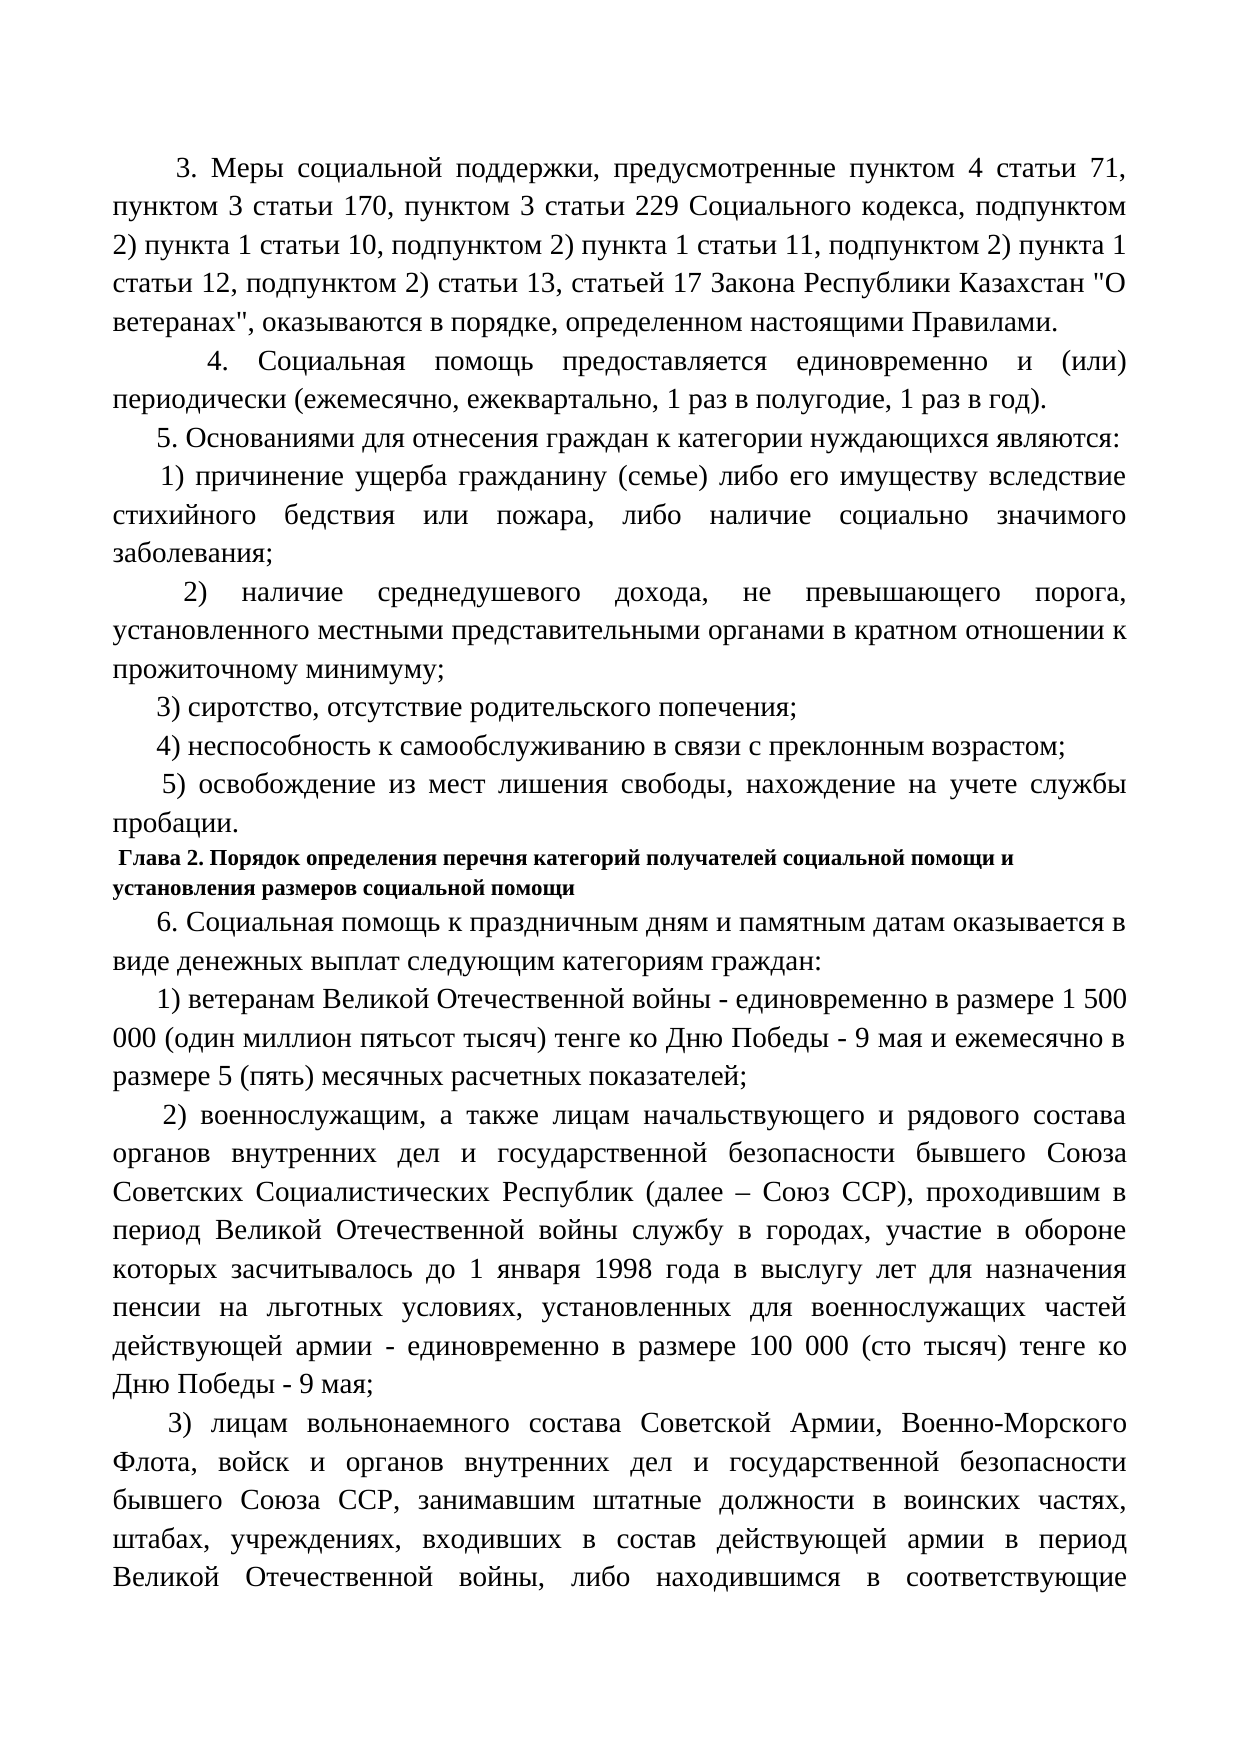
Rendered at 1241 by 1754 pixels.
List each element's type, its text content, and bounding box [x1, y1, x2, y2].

text 1) причинение ущерба гражданину (семье) либо его имуществу вследствие стихийного бедствия или пожара, либо наличие социально значимого заболевания; [112, 458, 1128, 569]
text 3) сиротство, отсутствие родительского попечения; [112, 689, 1128, 723]
text Глава 2. Порядок определения перечня категорий получателей социальной помощи и установления размеров социальной помощи [112, 844, 1128, 900]
text 2) наличие среднедушевого дохода, не превышающего порога, установленного местными представительными органами в кратном отношении к прожиточному минимуму; [112, 574, 1128, 684]
text 5) освобождение из мест лишения свободы, нахождение на учете службы пробации. [112, 767, 1128, 839]
text 1) ветеранам Великой Отечественной войны - единовременно в размере 1 500 000 (один миллион пятьсот тысяч) тенге ко Дню Победы - 9 мая и ежемесячно в размере 5 (пять) месячных расчетных показателей; [112, 981, 1128, 1092]
text 4. Социальная помощь предоставляется единовременно и (или) периодически (ежемесячно, ежеквартально, 1 раз в полугодие, 1 раз в год). [112, 343, 1128, 415]
text 5. Основаниями для отнесения граждан к категории нуждающихся являются: [112, 420, 1128, 453]
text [112, 1405, 1128, 1593]
text 3. Меры социальной поддержки, предусмотренные пунктом 4 статьи 71, пунктом 3 статьи 170, пунктом 3 статьи 229 Социального кодекса, подпунктом 2) пункта 1 статьи 10, подпунктом 2) пункта 1 статьи 11, подпунктом 2) пункта 1 статьи 12, подпунктом 2) статьи 13, статьей 17 Закона Республики Казахстан "О ветеранах", оказываются в порядке, определенном настоящими Правилами. [112, 150, 1128, 338]
text 2) военнослужащим, а также лицам начальствующего и рядового состава органов внутренних дел и государственной безопасности бывшего Союза Советских Социалистических Республик (далее – Союз ССР), проходившим в период Великой Отечественной войны службу в городах, участие в обороне которых засчитывалось до 1 января 1998 года в выслугу лет для назначения пенсии на льготных условиях, установленных для военнослужащих частей действующей армии - единовременно в размере 100 000 (сто тысяч) тенге ко Дню Победы - 9 мая; [112, 1097, 1128, 1400]
text 4) неспособность к самообслуживанию в связи с преклонным возрастом; [112, 728, 1128, 762]
text 6. Социальная помощь к праздничным дням и памятным датам оказывается в виде денежных выплат следующим категориям граждан: [112, 904, 1128, 976]
